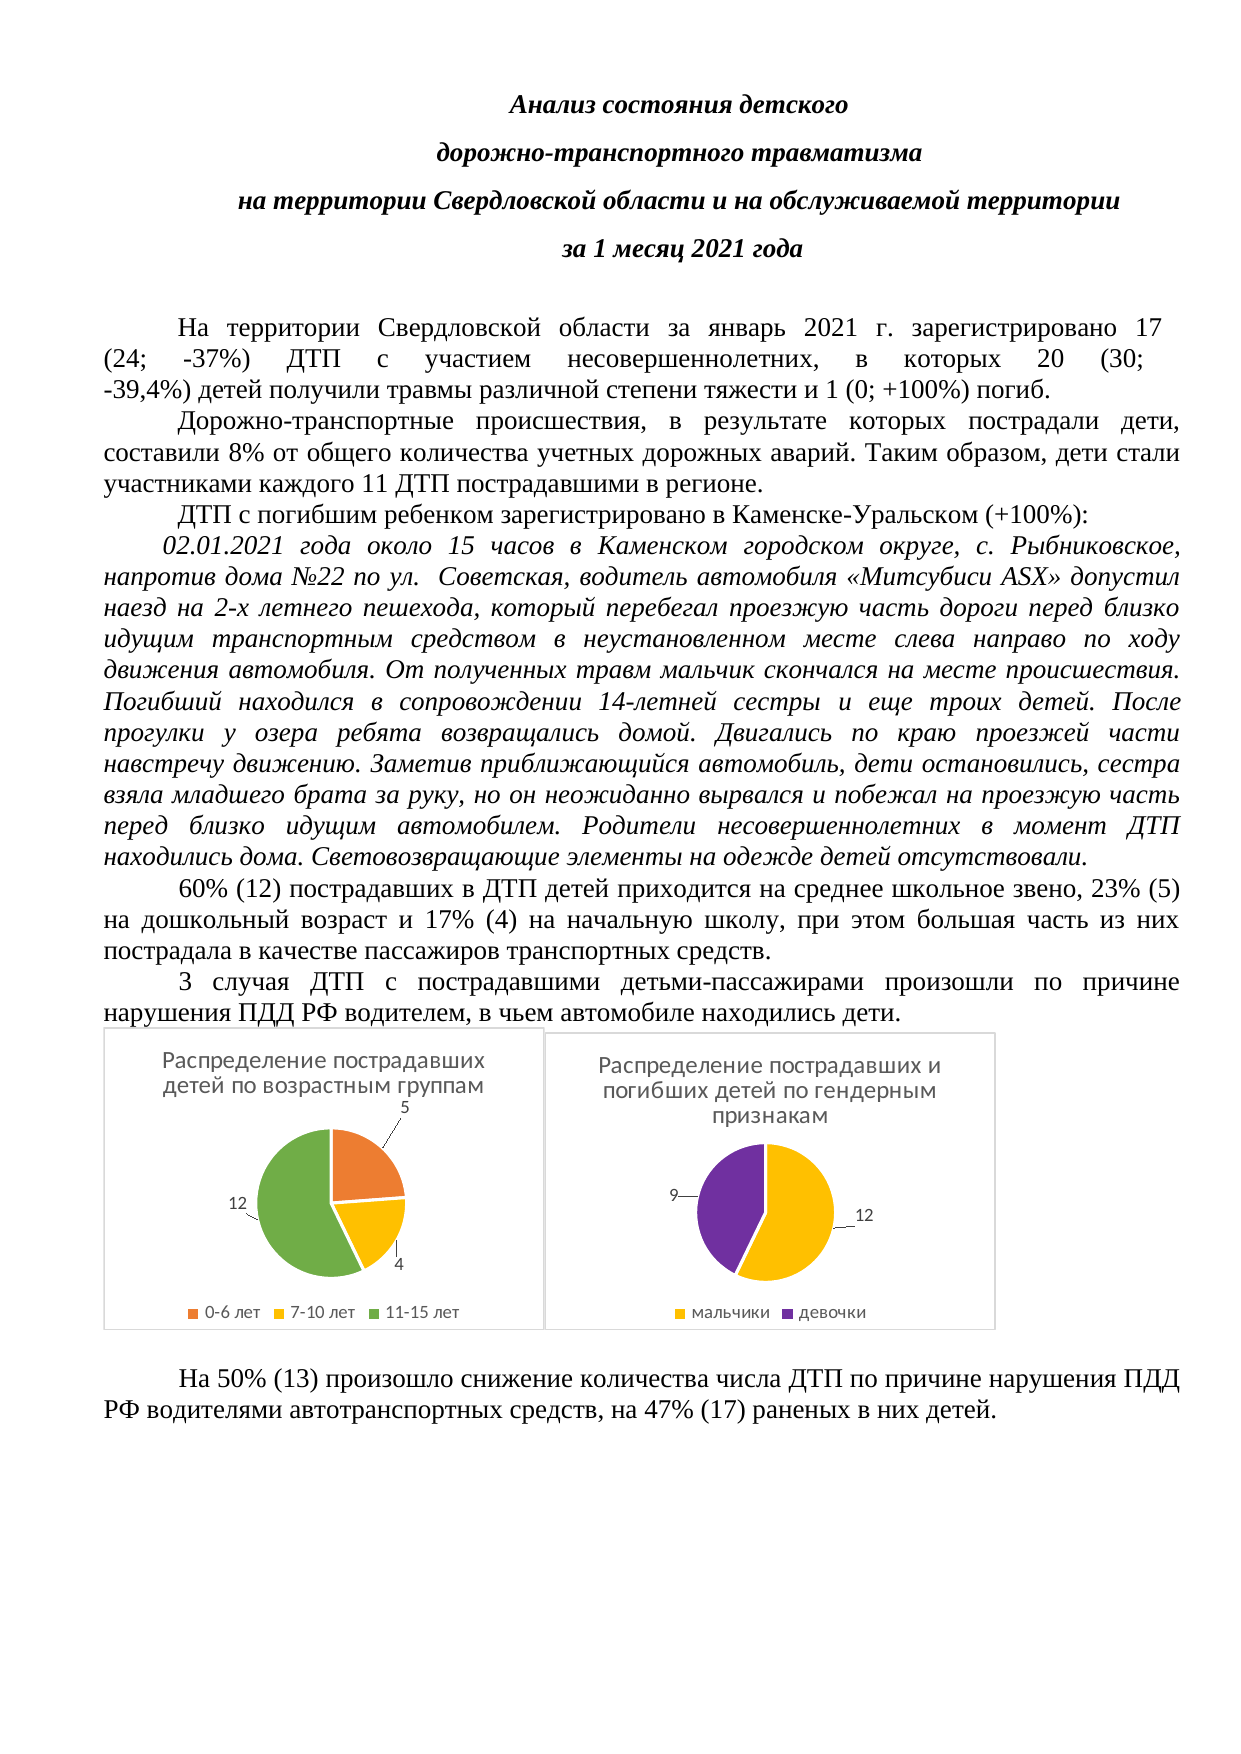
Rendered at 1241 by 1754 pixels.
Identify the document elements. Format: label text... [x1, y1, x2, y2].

text ДТП с погибшим ребенком зарегистрировано в Каменске-Уральском (+100%): [103, 498, 1181, 529]
text за 1 месяц 2021 года [177, 232, 1181, 263]
text Дорожно-транспортные происшествия, в результате которых пострадали дети, составили 8% от общего количества учетных дорожных аварий. Таким образом, дети стали участниками каждого 11 ДТП пострадавшими в регионе. [103, 404, 1181, 498]
text На территории Свердловской области за январь 2021 г. зарегистрировано 17 (24; -37%) ДТП с участием несовершеннолетних, в которых 20 (30; -39,4%) детей получили травмы различной степени тяжести и 1 (0; +100%) погиб. [103, 311, 1181, 404]
text дорожно-транспортного травматизма [177, 136, 1181, 168]
text На 50% (13) произошло снижение количества числа ДТП по причине нарушения ПДД РФ водителями автотранспортных средств, на 47% (17) раненых в них детей. [103, 1362, 1181, 1424]
text 02.01.2021 года около 15 часов в Каменском городском округе, с. Рыбниковское, напротив дома №22 по ул. Советская, водитель автомобиля «Митсубиси ASX» допустил наезд на 2-х летнего пешехода, который перебегал проезжую часть дороги перед близко идущим транспортным средством в неустановленном месте слева направо по ходу движения автомобиля. От полученных травм мальчик скончался на месте происшествия. Погибший находился в сопровождении 14-летней сестры и еще троих детей. После прогулки у озера ребята возвращались домой. Двигались по краю проезжей части навстречу движению. Заметив приближающийся автомобиль, дети остановились, сестра взяла младшего брата за руку, но он неожиданно вырвался и побежал на проезжую часть перед близко идущим автомобилем. Родители несовершеннолетних в момент ДТП находились дома. Световозвращающие элементы на одежде детей отсутствовали. [103, 529, 1181, 872]
text 3 случая ДТП с пострадавшими детьми-пассажирами произошли по причине нарушения ПДД РФ водителем, в чьем автомобиле находились дети. [103, 965, 1181, 1027]
text 60% (12) пострадавших в ДТП детей приходится на среднее школьное звено, 23% (5) на дошкольный возраст и 17% (4) на начальную школу, при этом большая часть из них пострадала в качестве пассажиров транспортных средств. [103, 872, 1181, 965]
text на территории Свердловской области и на обслуживаемой территории [177, 184, 1181, 215]
text Анализ состояния детского [177, 89, 1181, 120]
